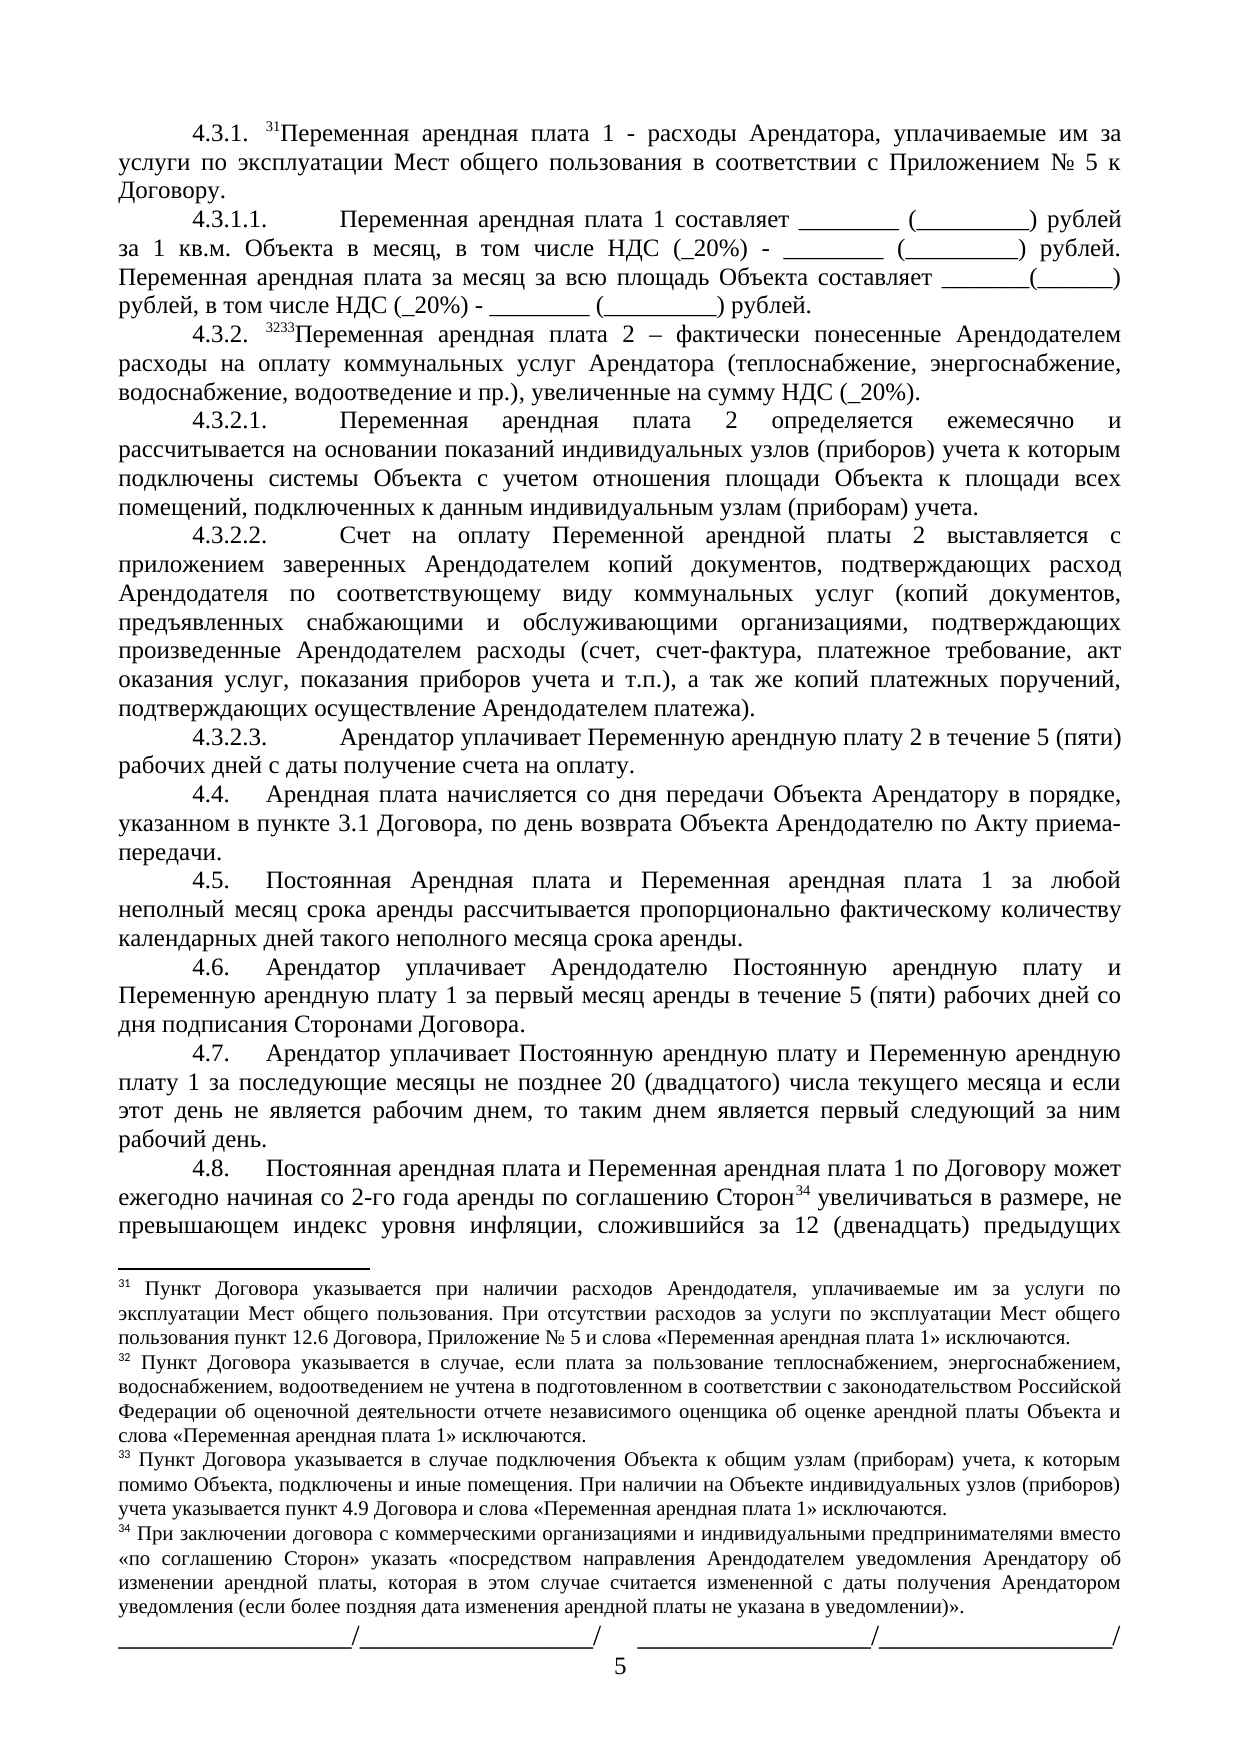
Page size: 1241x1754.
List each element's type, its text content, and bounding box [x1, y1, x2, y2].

list Переменная арендная плата 2 определяется ежемесячно и рассчитывается на основании показаний индивидуальных узлов (приборов) учета к которым подключены системы Объекта с учетом отношения площади Объекта к площади всех помещений, подключенных к данным индивидуальным узлам (приборам) учета. [118, 406, 1122, 521]
list Постоянная Арендная плата и Переменная арендная плата 1 за любой неполный месяц срока аренды рассчитывается пропорционально фактическому количеству календарных дней такого неполного месяца срока аренды. [118, 866, 1122, 952]
list Арендная плата начисляется со дня передачи Объекта Арендатору в порядке, указанном в пункте 3.1 Договора, по день возврата Объекта Арендодателю по Акту приема-передачи. [118, 779, 1122, 866]
list Арендатор уплачивает Арендодателю Постоянную арендную плату и Переменную арендную плату 1 за первый месяц аренды в течение 5 (пяти) рабочих дней со дня подписания Сторонами Договора. [118, 952, 1122, 1038]
list Арендатор уплачивает Переменную арендную плату 2 в течение 5 (пяти) рабочих дней с даты получение счета на оплату. [118, 722, 1122, 779]
list Переменная арендная плата 1 - расходы Арендатора, уплачиваемые им за услуги по эксплуатации Мест общего пользования в соответствии с Приложением № 5 к Договору. [118, 118, 1122, 204]
list Переменная арендная плата 1 составляет ________ (_________) рублей за 1 кв.м. Объекта в месяц, в том числе НДС (_20%) - ________ (_________) рублей. Переменная арендная плата за месяц за всю площадь Объекта составляет _______(______) рублей, в том числе НДС (_20%) - ________ (_________) рублей. [118, 204, 1122, 319]
list Арендатор уплачивает Постоянную арендную плату и Переменную арендную плату 1 за последующие месяцы не позднее 20 (двадцатого) числа текущего месяца и если этот день не является рабочим днем, то таким днем является первый следующий за ним рабочий день. [118, 1038, 1122, 1153]
list Переменная арендная плата 2 – фактически понесенные Арендодателем расходы на оплату коммунальных услуг Арендатора (теплоснабжение, энергоснабжение, водоснабжение, водоотведение и пр.), увеличенные на сумму НДС (_20%). [118, 319, 1122, 406]
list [118, 1153, 1122, 1239]
list Счет на оплату Переменной арендной платы 2 выставляется с приложением заверенных Арендодателем копий документов, подтверждающих расход Арендодателя по соответствующему виду коммунальных услуг (копий документов, предъявленных снабжающими и обслуживающими организациями, подтверждающих произведенные Арендодателем расходы (счет, счет-фактура, платежное требование, акт оказания услуг, показания приборов учета и т.п.), а так же копий платежных поручений, подтверждающих осуществление Арендодателем платежа). [118, 521, 1122, 722]
